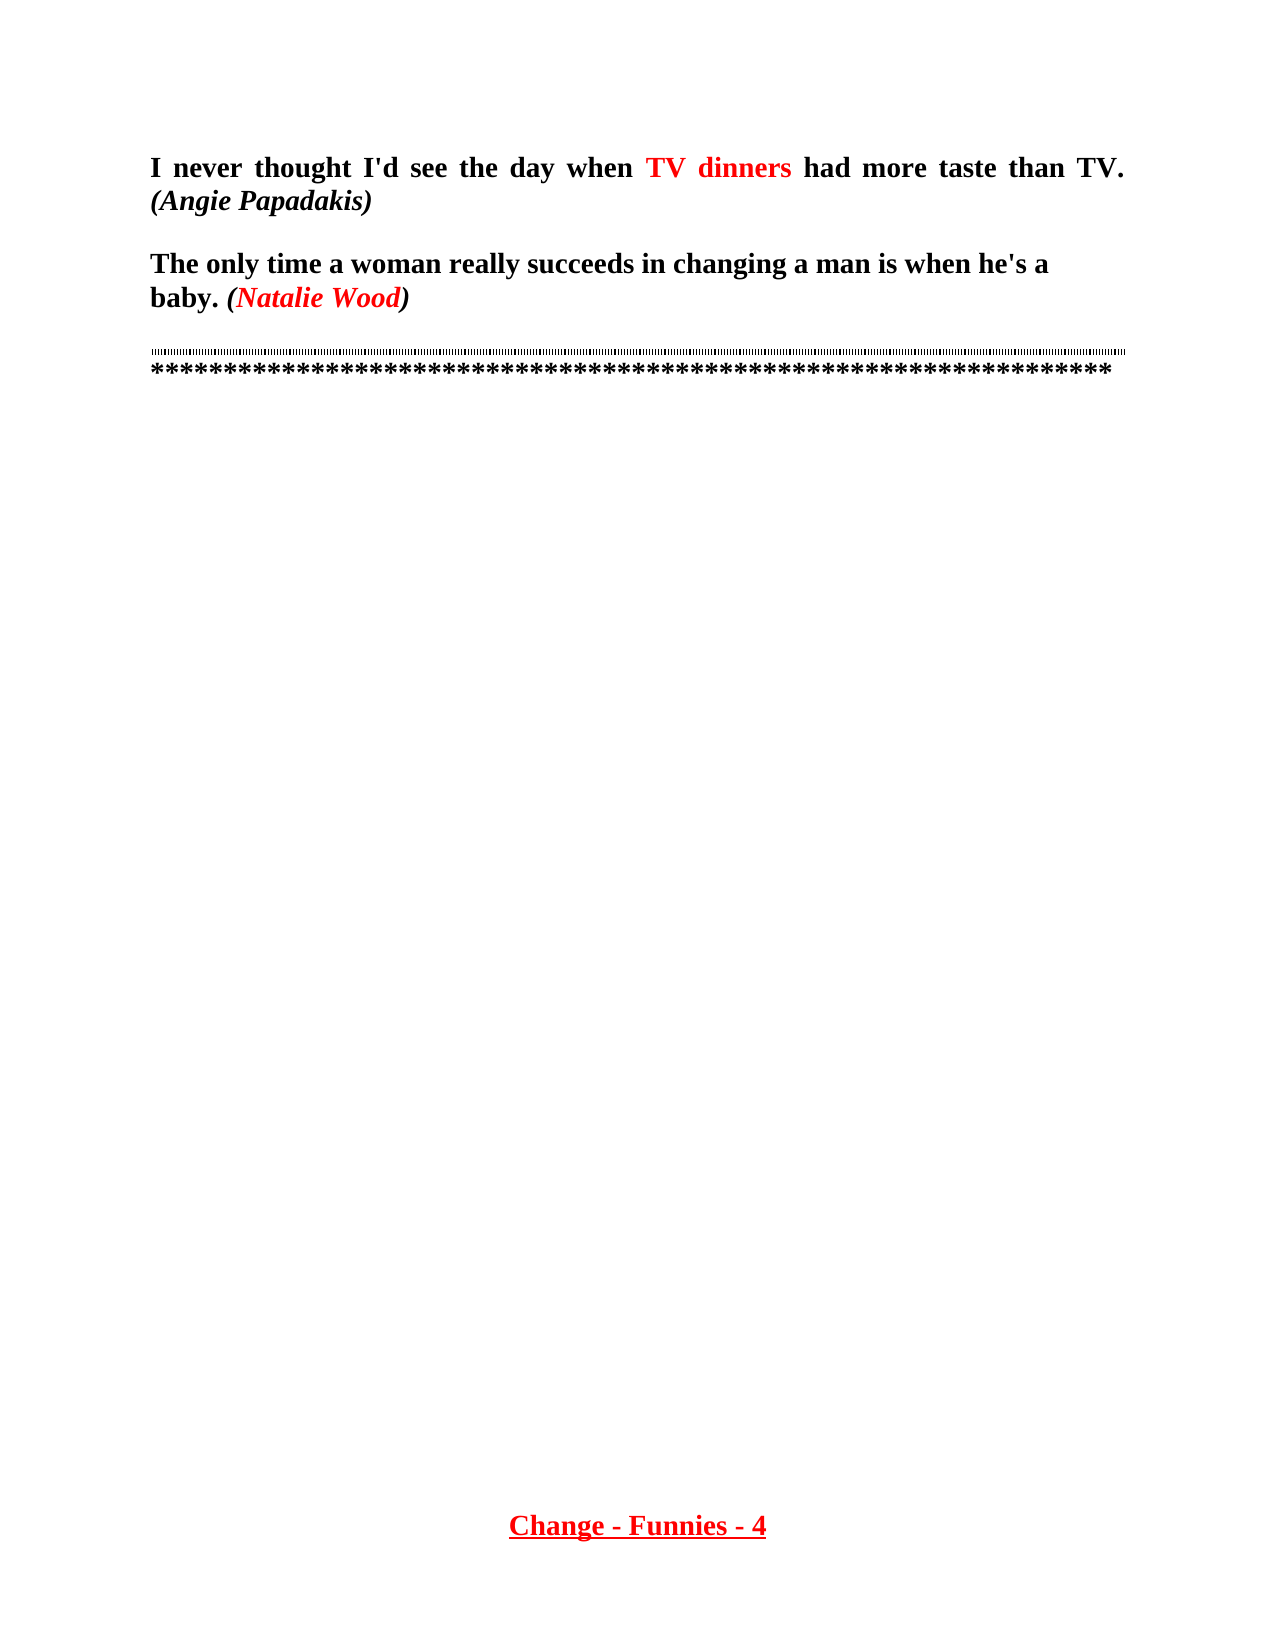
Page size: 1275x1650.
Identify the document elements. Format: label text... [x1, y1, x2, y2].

text I never thought I'd see the day when TV dinners had more taste than TV. (Angie Papadakis) [150, 150, 1125, 217]
text The only time a woman really succeeds in changing a man is when he's a baby. (Natalie Wood) [150, 246, 1125, 313]
text ****************************************************************** [150, 355, 1125, 389]
